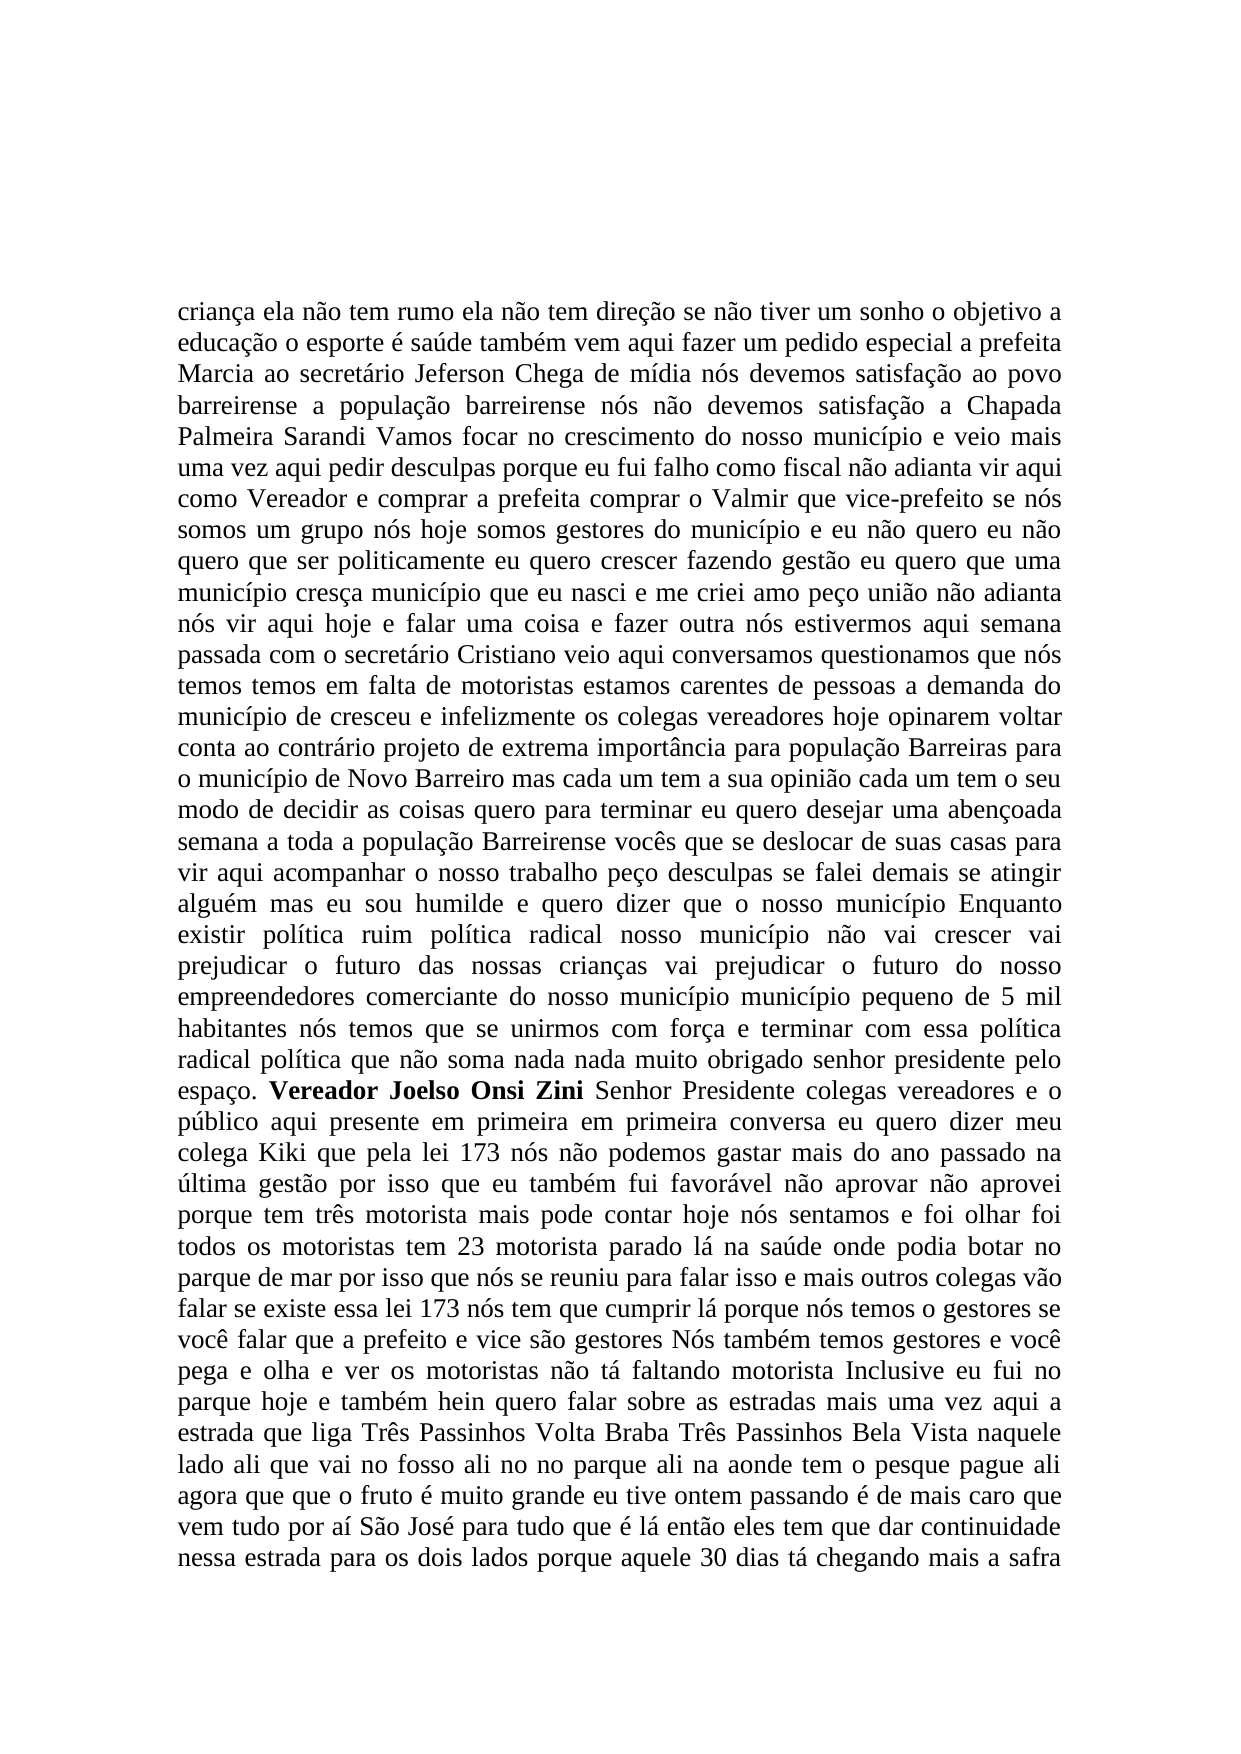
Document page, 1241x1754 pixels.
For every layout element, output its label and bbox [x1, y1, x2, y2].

text [177, 295, 1063, 1572]
